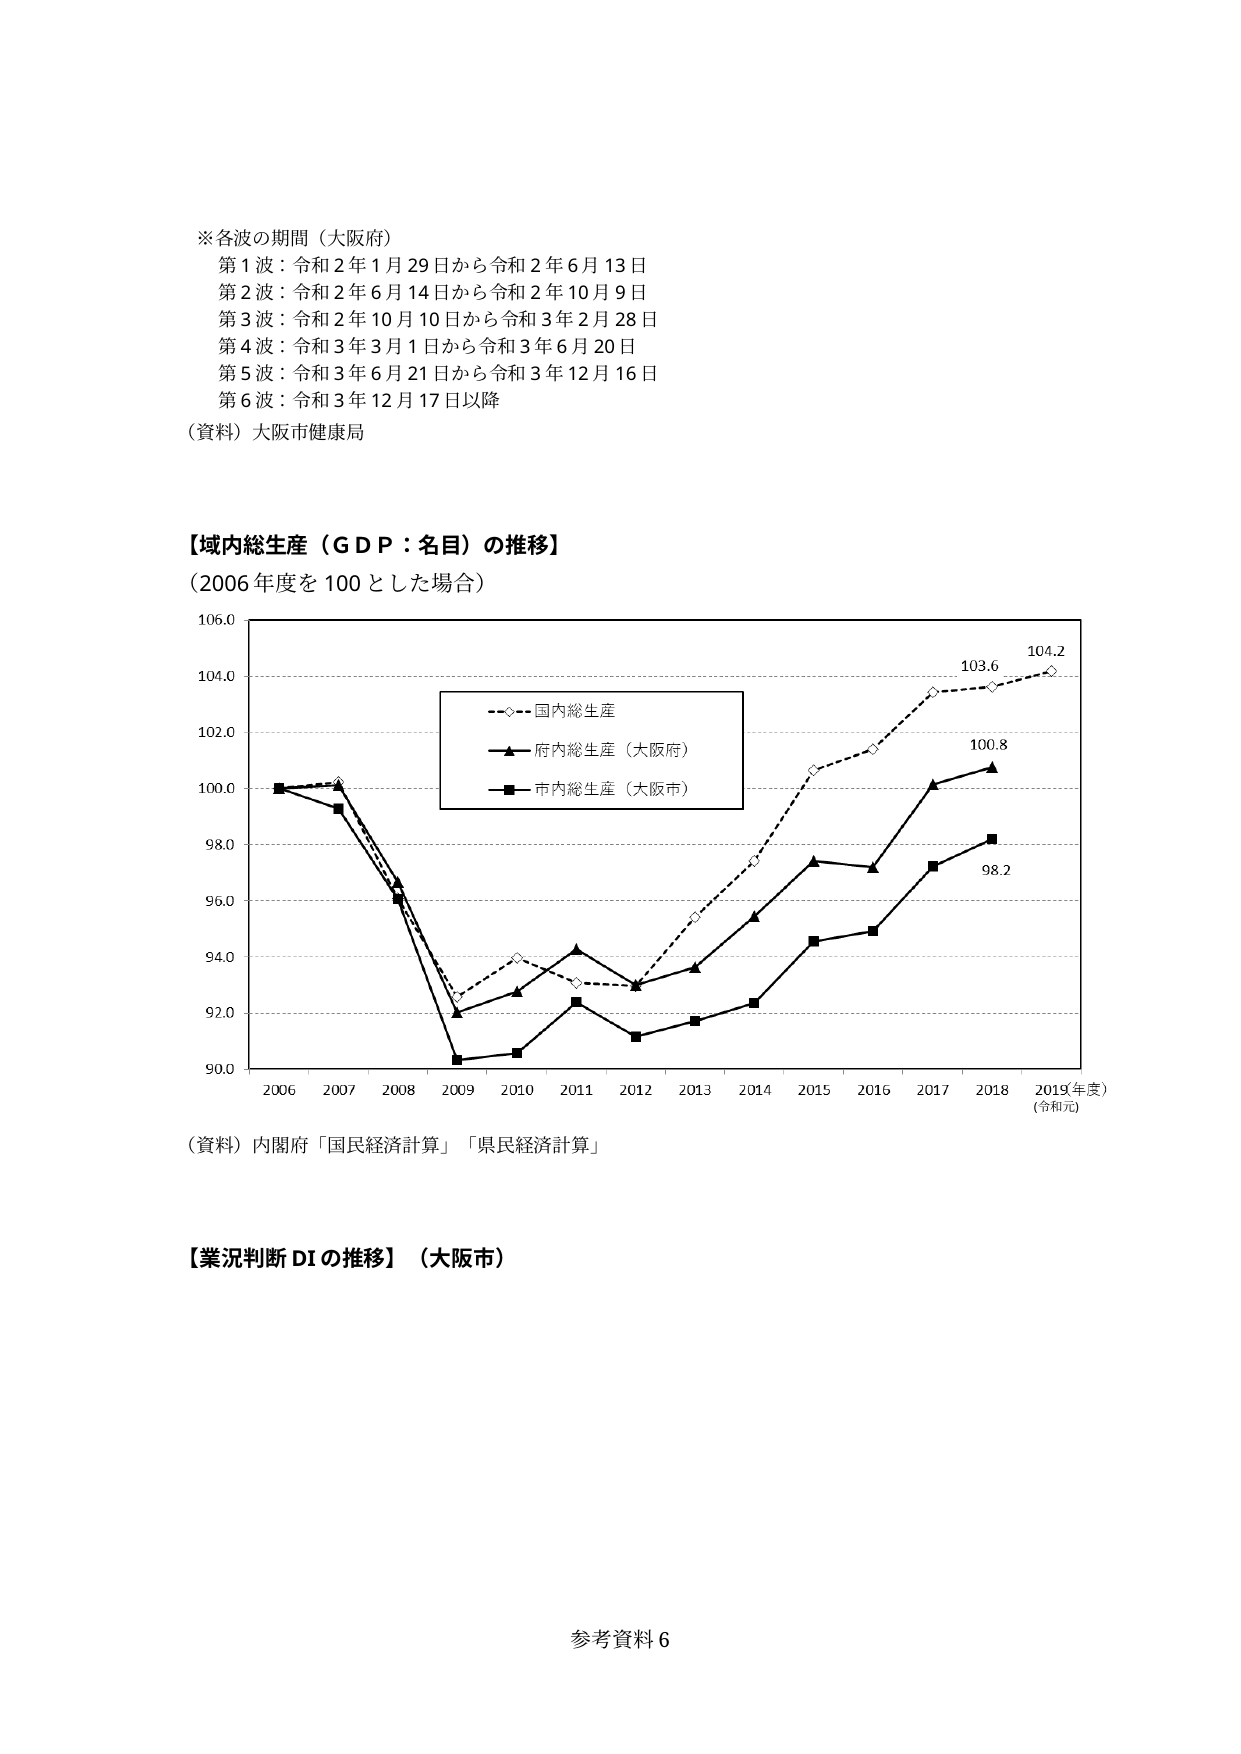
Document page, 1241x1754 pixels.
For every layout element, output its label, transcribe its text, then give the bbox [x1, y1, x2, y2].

text 第1波：令和2年1月29日から令和2年6月13日 [199, 251, 1063, 278]
text ※各波の期間（大阪府） [177, 224, 1063, 251]
text 【域内総生産（ＧＤＰ：名目）の推移】 [177, 525, 1063, 563]
text 第5波：令和3年6月21日から令和3年12月16日 [199, 359, 1063, 386]
text （資料）内閣府「国民経済計算」「県民経済計算」 [177, 1125, 1063, 1163]
text 第3波：令和2年10月10日から令和3年2月28日 [199, 305, 1063, 332]
text 【業況判断DIの推移】（大阪市） [177, 1238, 1063, 1275]
text 第2波：令和2年6月14日から令和2年10月9日 [199, 278, 1063, 305]
text （資料）大阪市健康局 [177, 413, 1063, 450]
text （2006年度を100とした場合） [177, 563, 1063, 600]
picture [177, 600, 1134, 1114]
text 第6波：令和3年12月17日以降 [199, 386, 1063, 413]
text 第4波：令和3年3月1日から令和3年6月20日 [199, 332, 1063, 359]
